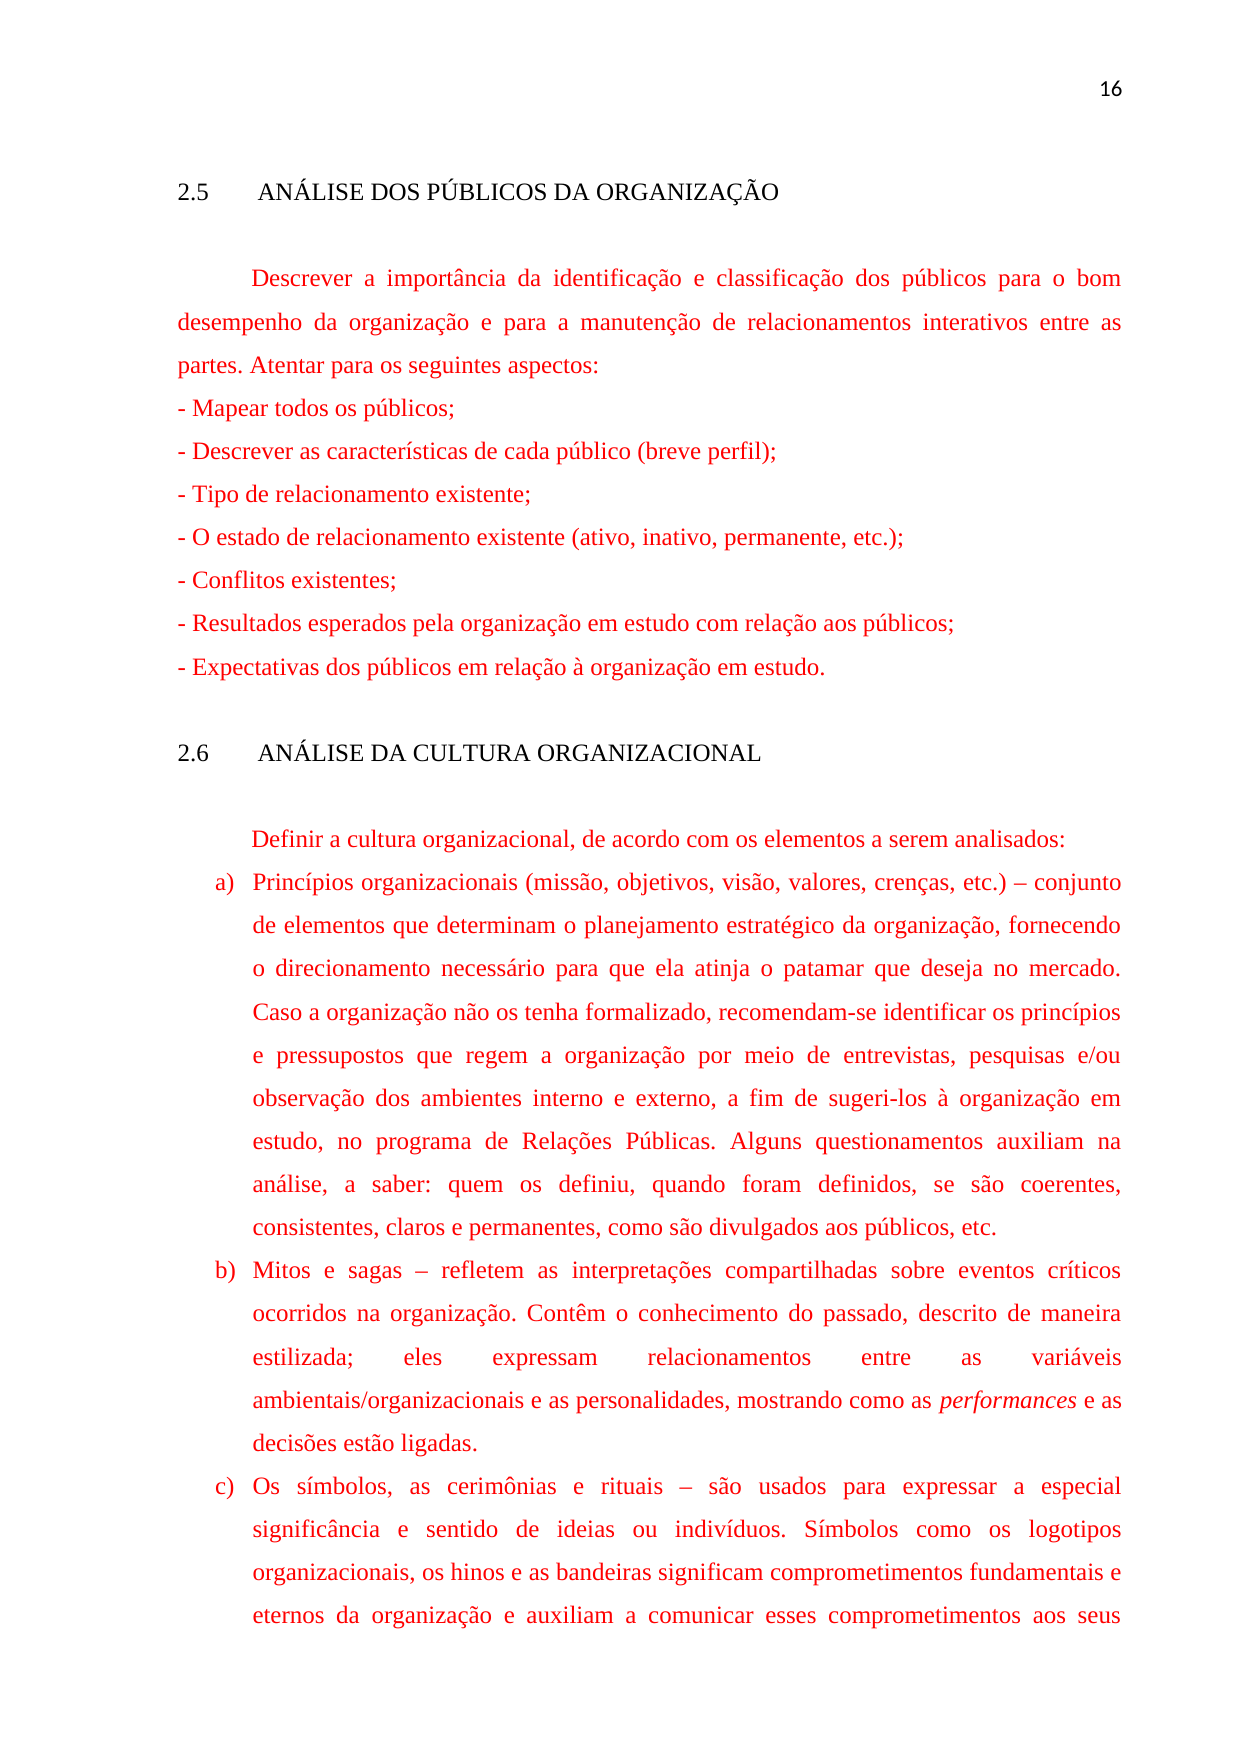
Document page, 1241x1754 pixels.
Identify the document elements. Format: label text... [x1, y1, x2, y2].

text - Tipo de relacionamento existente; [177, 479, 1122, 508]
text - Resultados esperados pela organização em estudo com relação aos públicos; [177, 608, 1122, 637]
text - Expectativas dos públicos em relação à organização em estudo. [177, 652, 1122, 680]
list Mitos e sagas – refletem as interpretações compartilhadas sobre eventos críticos ocorridos na organização. Contêm o conhecimento do passado, descrito de maneira estilizada; eles expressam relacionamentos entre as variáveis ambientais/organizacionais e as personalidades, mostrando como as performances e as decisões estão ligadas. [215, 1255, 1122, 1457]
subtitle 2.6 ANÁLISE DA CULTURA ORGANIZACIONAL [177, 738, 1122, 767]
text - Descrever as características de cada público (breve perfil); [177, 436, 1122, 465]
text - O estado de relacionamento existente (ativo, inativo, permanente, etc.); [177, 522, 1122, 551]
subtitle 2.5 ANÁLISE DOS PÚBLICOS DA ORGANIZAÇÃO [177, 177, 1122, 206]
text - Conflitos existentes; [177, 565, 1122, 594]
text Descrever a importância da identificação e classificação dos públicos para o bom desempenho da organização e para a manutenção de relacionamentos interativos entre as partes. Atentar para os seguintes aspectos: [177, 263, 1122, 378]
list Princípios organizacionais (missão, objetivos, visão, valores, crenças, etc.) – conjunto de elementos que determinam o planejamento estratégico da organização, fornecendo o direcionamento necessário para que ela atinja o patamar que deseja no mercado. Caso a organização não os tenha formalizado, recomendam-se identificar os princípios e pressupostos que regem a organização por meio de entrevistas, pesquisas e/ou observação dos ambientes interno e externo, a fim de sugeri-los à organização em estudo, no programa de Relações Públicas. Alguns questionamentos auxiliam na análise, a saber: quem os definiu, quando foram definidos, se são coerentes, consistentes, claros e permanentes, como são divulgados aos públicos, etc. [215, 867, 1122, 1241]
text - Mapear todos os públicos; [177, 393, 1122, 422]
text Definir a cultura organizacional, de acordo com os elementos a serem analisados: [177, 824, 1122, 853]
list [215, 1471, 1122, 1629]
